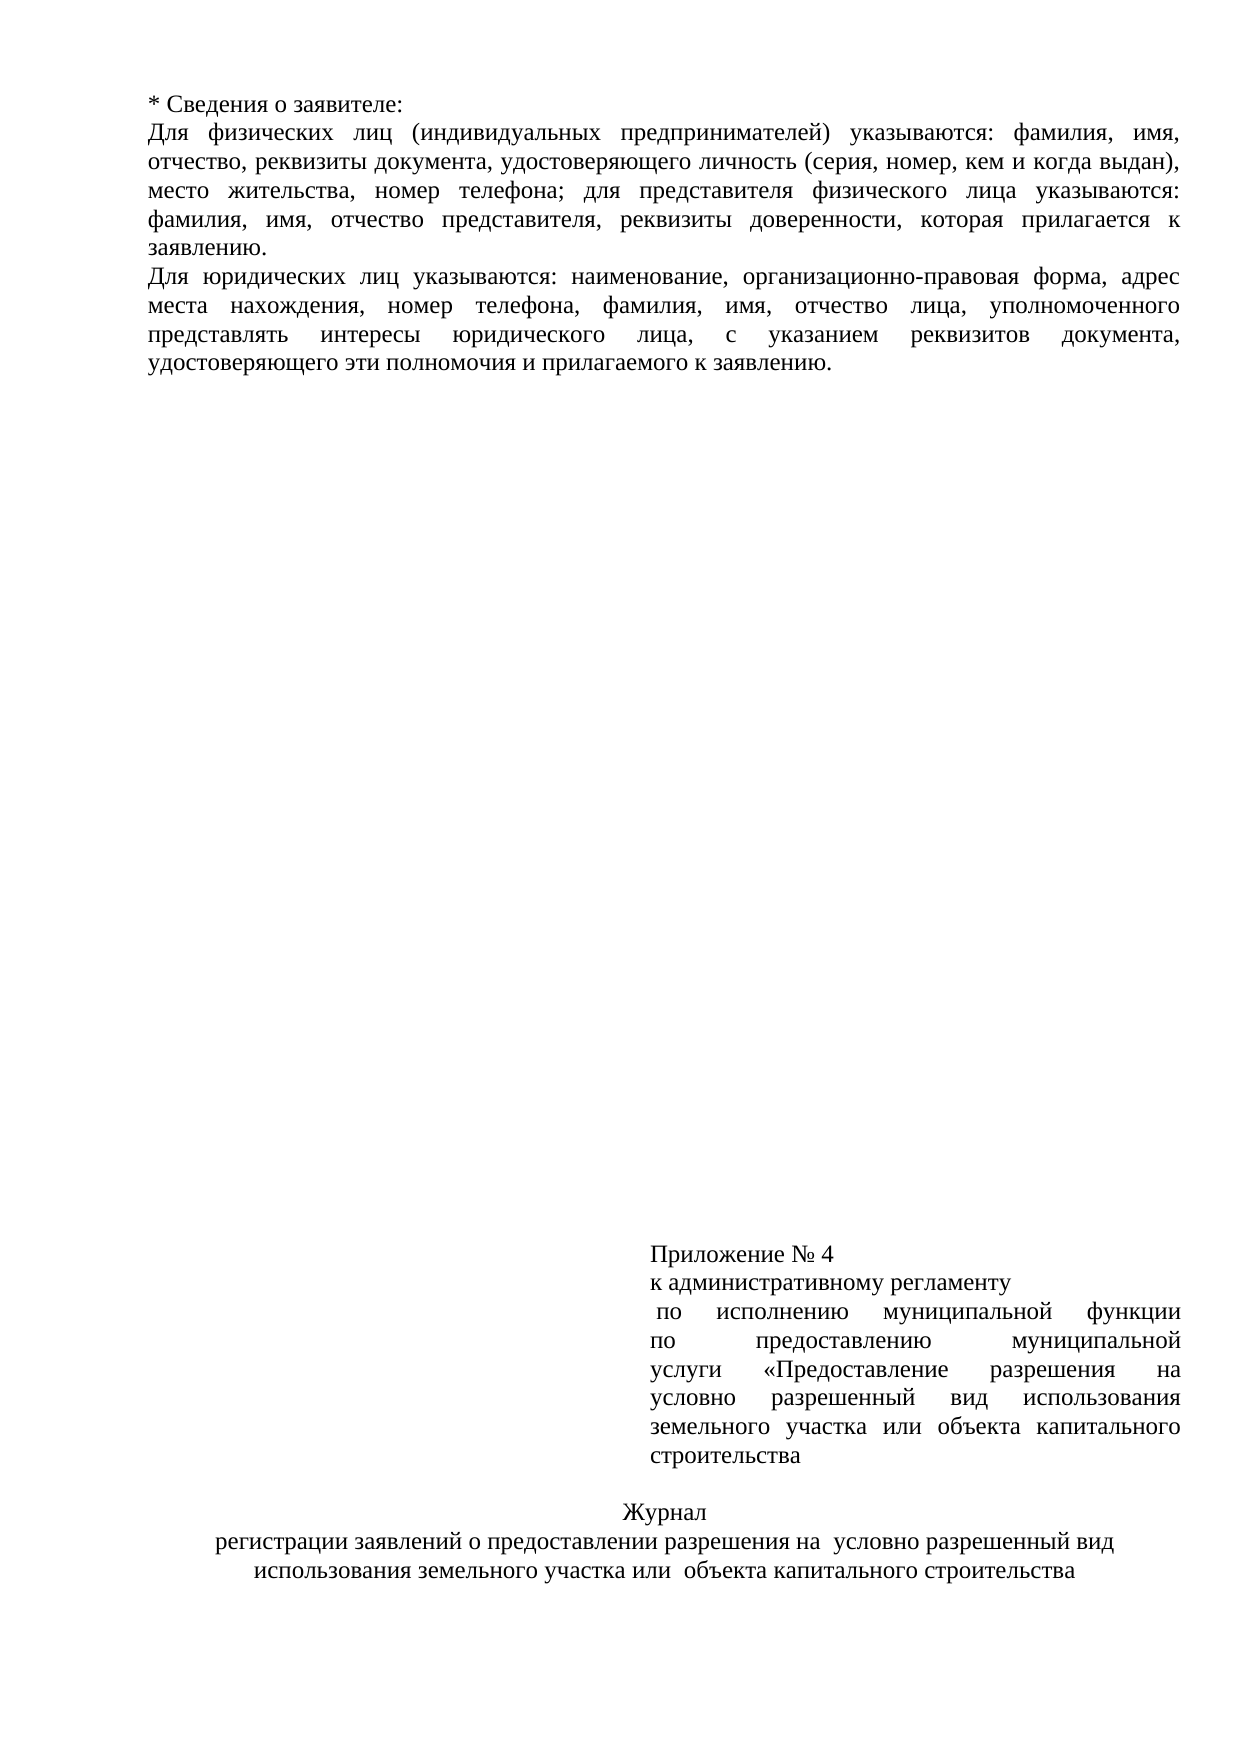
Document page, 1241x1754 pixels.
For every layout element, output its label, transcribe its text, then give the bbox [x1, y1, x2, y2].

text Журнал регистрации заявлений о предоставлении разрешения на условно разрешенный вид использования земельного участка или объекта капитального строительства [148, 1497, 1181, 1584]
text Для физических лиц (индивидуальных предпринимателей) указываются: фамилия, имя, отчество, реквизиты документа, удостоверяющего личность (серия, номер, кем и когда выдан), место жительства, номер телефона; для представителя физического лица указываются: фамилия, имя, отчество представителя, реквизиты доверенности, которая прилагается к заявлению. [148, 117, 1181, 261]
text по исполнению муниципальной функции по предоставлению муниципальной услуги «Предоставление разрешения на условно разрешенный вид использования земельного участка или объекта капитального строительства [650, 1296, 1181, 1469]
text к административному регламенту [650, 1267, 1181, 1296]
text * Сведения о заявителе: [148, 89, 1181, 117]
text Приложение № 4 [650, 1239, 1181, 1267]
text Для юридических лиц указываются: наименование, организационно-правовая форма, адрес места нахождения, номер телефона, фамилия, имя, отчество лица, уполномоченного представлять интересы юридического лица, с указанием реквизитов документа, удостоверяющего эти полномочия и прилагаемого к заявлению. [148, 261, 1181, 376]
